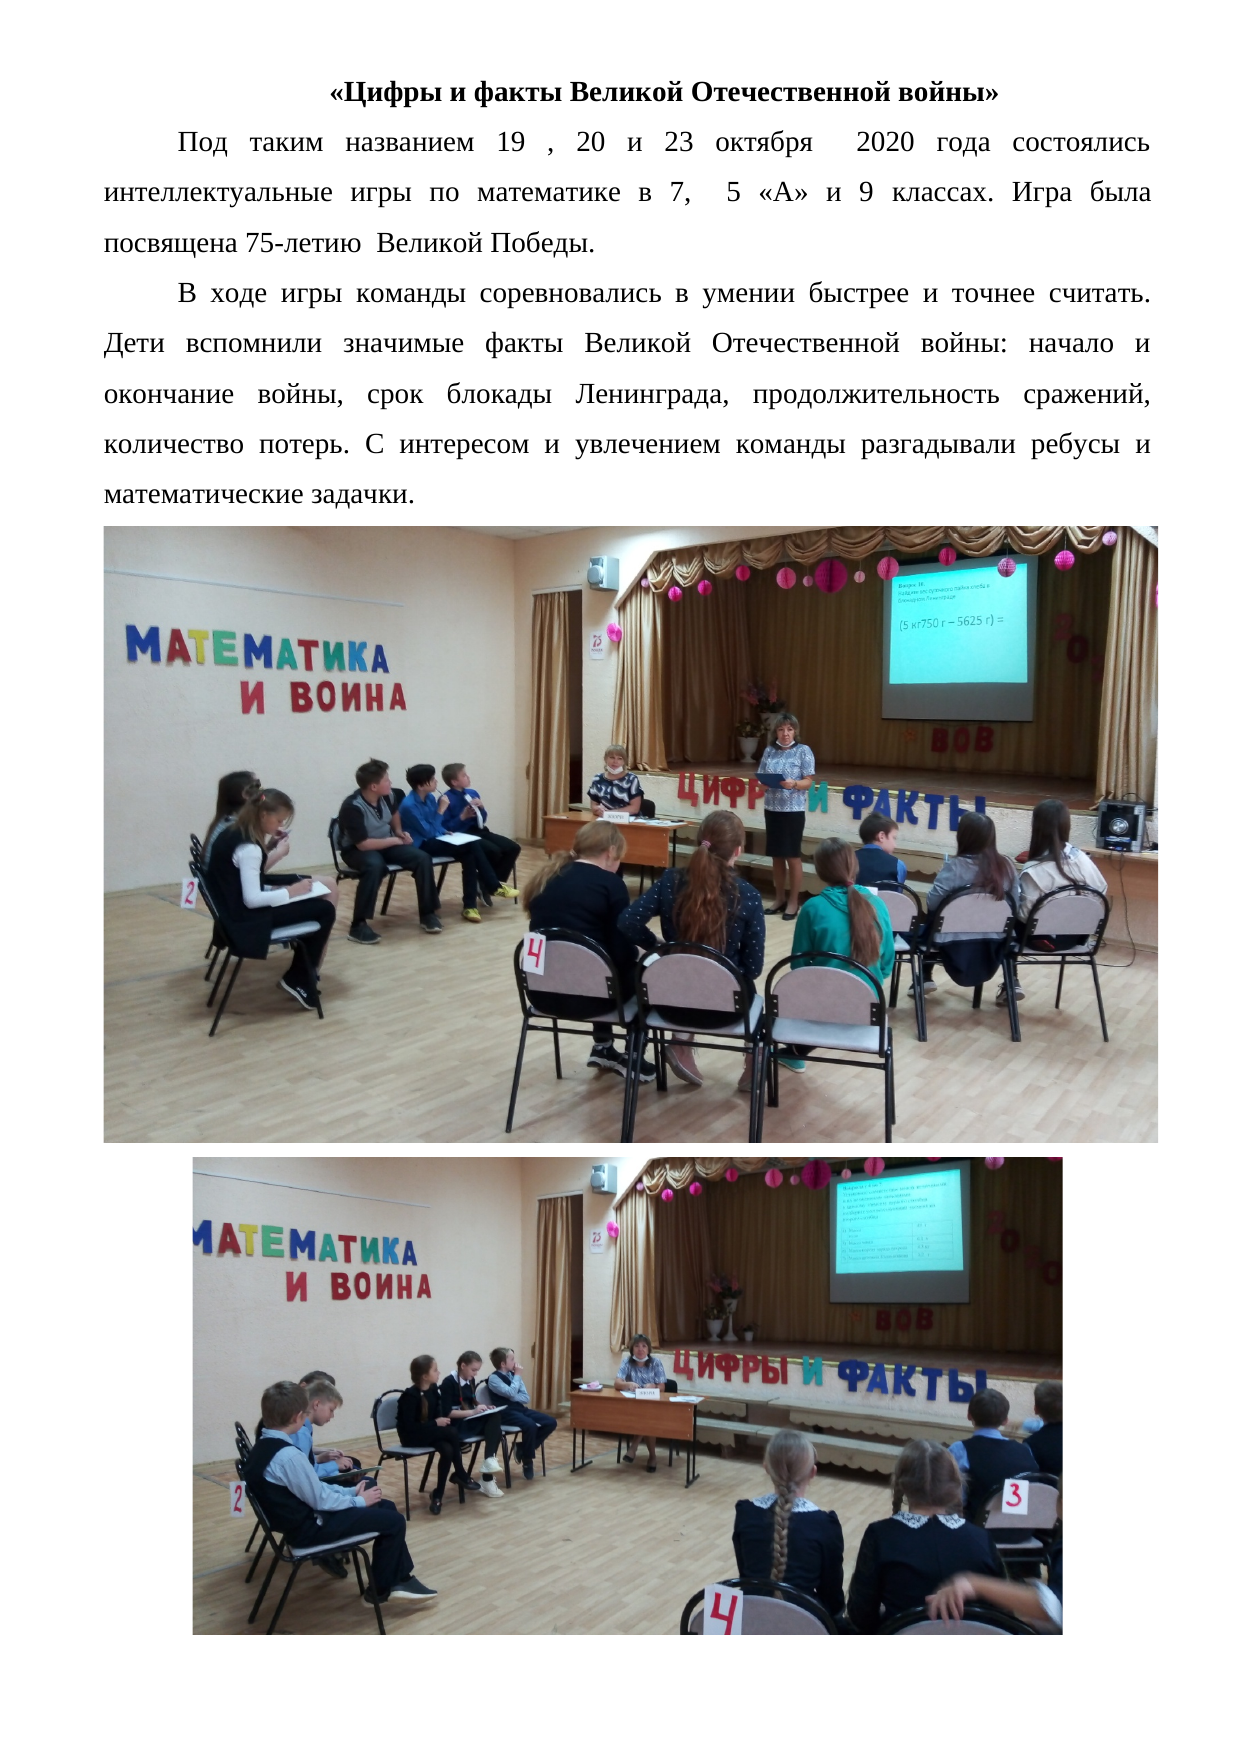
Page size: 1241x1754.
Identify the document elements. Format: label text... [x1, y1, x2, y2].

picture [103, 526, 1159, 1143]
picture [192, 1157, 1063, 1635]
text Под таким названием 19 , 20 и 23 октября 2020 года состоялись интеллектуальные игры по математике в 7, 5 «А» и 9 классах. Игра была посвящена 75-летию Великой Победы. [103, 124, 1152, 258]
text «Цифры и факты Великой Отечественной войны» [103, 74, 1152, 107]
text В ходе игры команды соревновались в умении быстрее и точнее считать. Дети вспомнили значимые факты Великой Отечественной войны: начало и окончание войны, срок блокады Ленинграда, продолжительность сражений, количество потерь. С интересом и увлечением команды разгадывали ребусы и математические задачки. [103, 275, 1152, 510]
